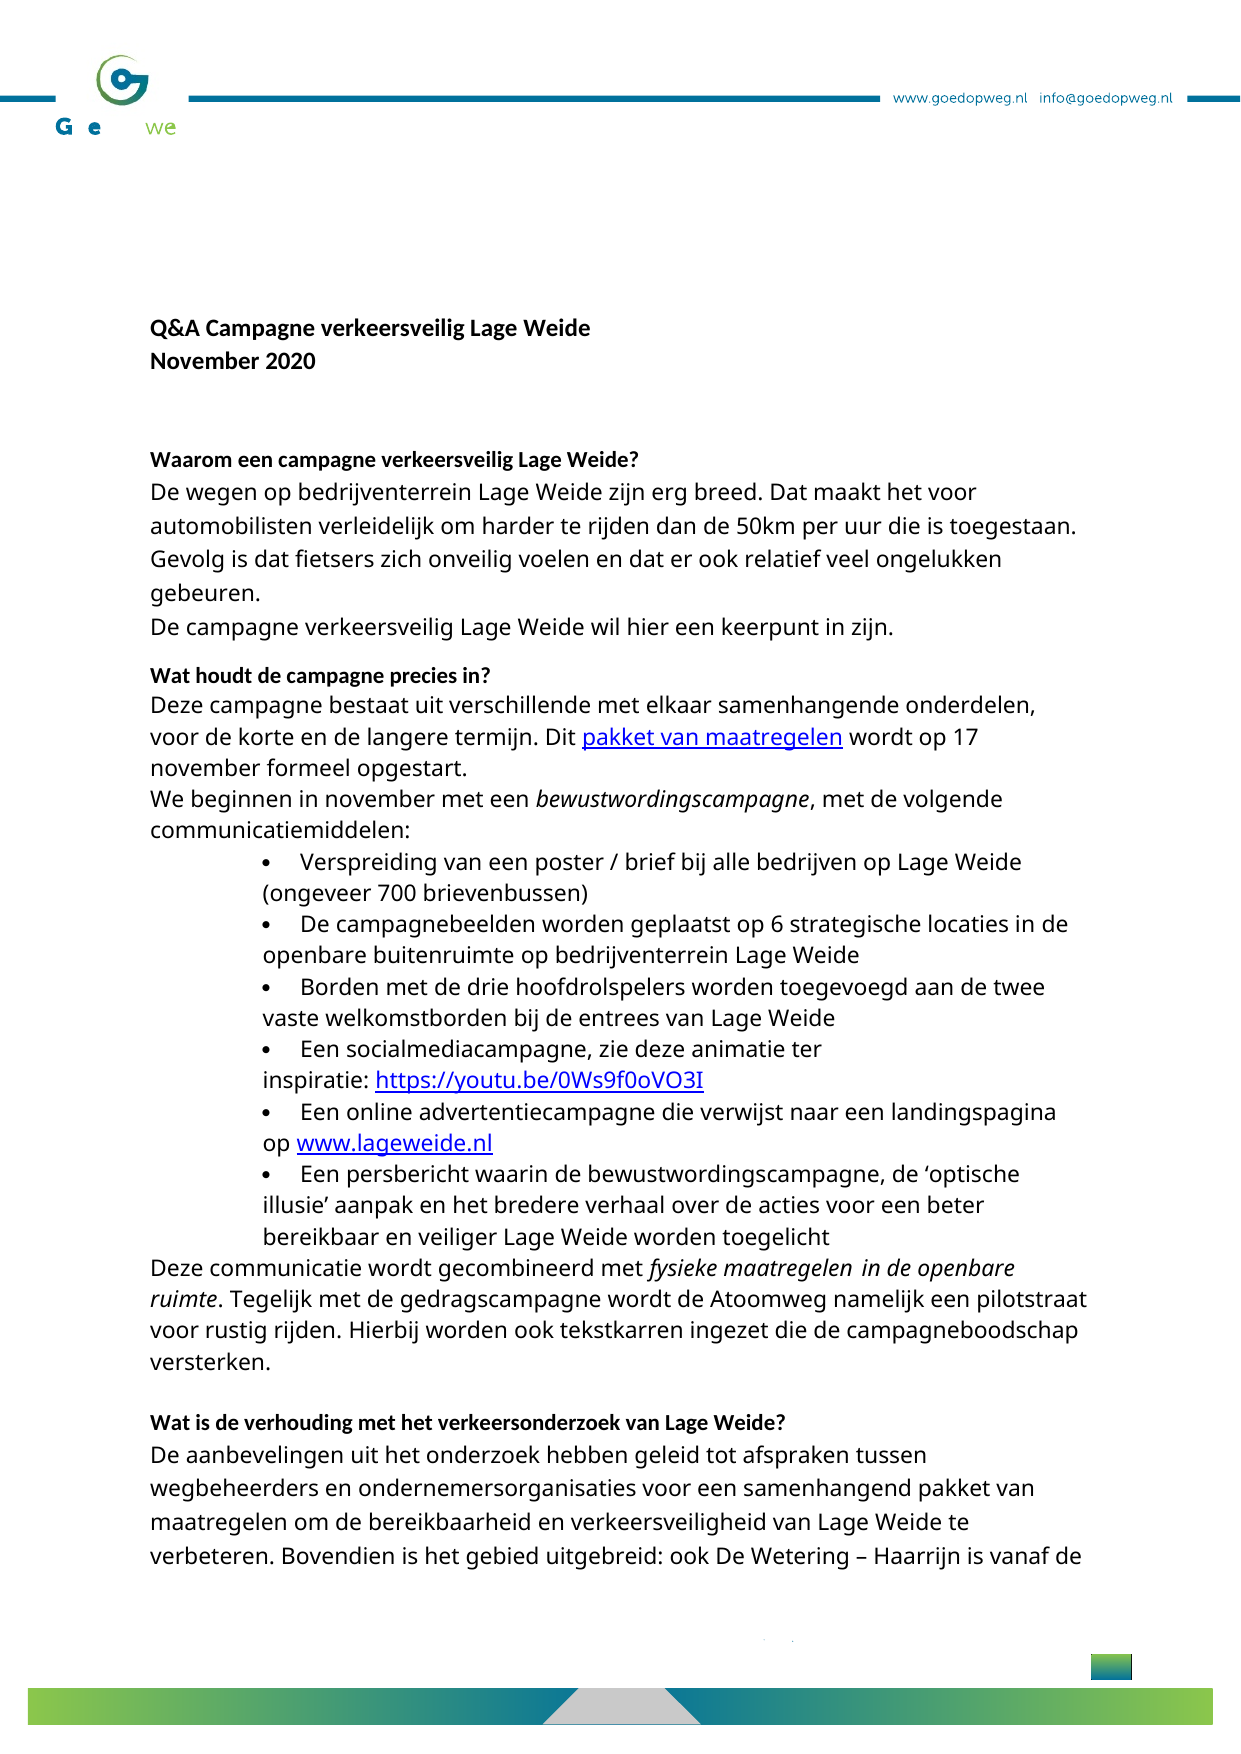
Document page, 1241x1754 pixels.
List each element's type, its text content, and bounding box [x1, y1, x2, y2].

list De campagnebeelden worden geplaatst op 6 strategische locaties in de openbare buitenruimte op bedrijventerrein Lage Weide [262, 908, 1090, 971]
list Een socialmediacampagne, zie deze animatie ter inspiratie: https://youtu.be/0Ws9f0oVO3I [262, 1033, 1090, 1096]
list Een online advertentiecampagne die verwijst naar een landingspagina op www.lageweide.nl [262, 1096, 1090, 1158]
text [150, 1408, 1090, 1571]
text Deze campagne bestaat uit verschillende met elkaar samenhangende onderdelen, voor de korte en de langere termijn. Dit pakket van maatregelen wordt op 17 november formeel opgestart. We beginnen in november met een bewustwordingscampagne, met de volgende communicatiemiddelen: [150, 689, 1090, 846]
text Waarom een campagne verkeersveilig Lage Weide? De wegen op bedrijventerrein Lage Weide zijn erg breed. Dat maakt het voor automobilisten verleidelijk om harder te rijden dan de 50km per uur die is toegestaan. Gevolg is dat fietsers zich onveilig voelen en dat er ook relatief veel ongelukken gebeuren. De campagne verkeersveilig Lage Weide wil hier een keerpunt in zijn. [150, 445, 1090, 642]
text Deze communicatie wordt gecombineerd met fysieke maatregelen in de openbare ruimte. Tegelijk met de gedragscampagne wordt de Atoomweg namelijk een pilotstraat voor rustig rijden. Hierbij worden ook tekstkarren ingezet die de campagneboodschap versterken. [150, 1252, 1090, 1377]
text Wat houdt de campagne precies in? [150, 661, 1090, 689]
list Een persbericht waarin de bewustwordingscampagne, de ‘optische illusie’ aanpak en het bredere verhaal over de acties voor een beter bereikbaar en veiliger Lage Weide worden toegelicht [262, 1158, 1090, 1252]
list Verspreiding van een poster / brief bij alle bedrijven op Lage Weide (ongeveer 700 brievenbussen) [262, 846, 1090, 908]
text Q&A Campagne verkeersveilig Lage Weide November 2020 [150, 312, 1090, 376]
picture [0, 0, 1241, 122]
list Borden met de drie hoofdrolspelers worden toegevoegd aan de twee vaste welkomstborden bij de entrees van Lage Weide [262, 971, 1090, 1033]
